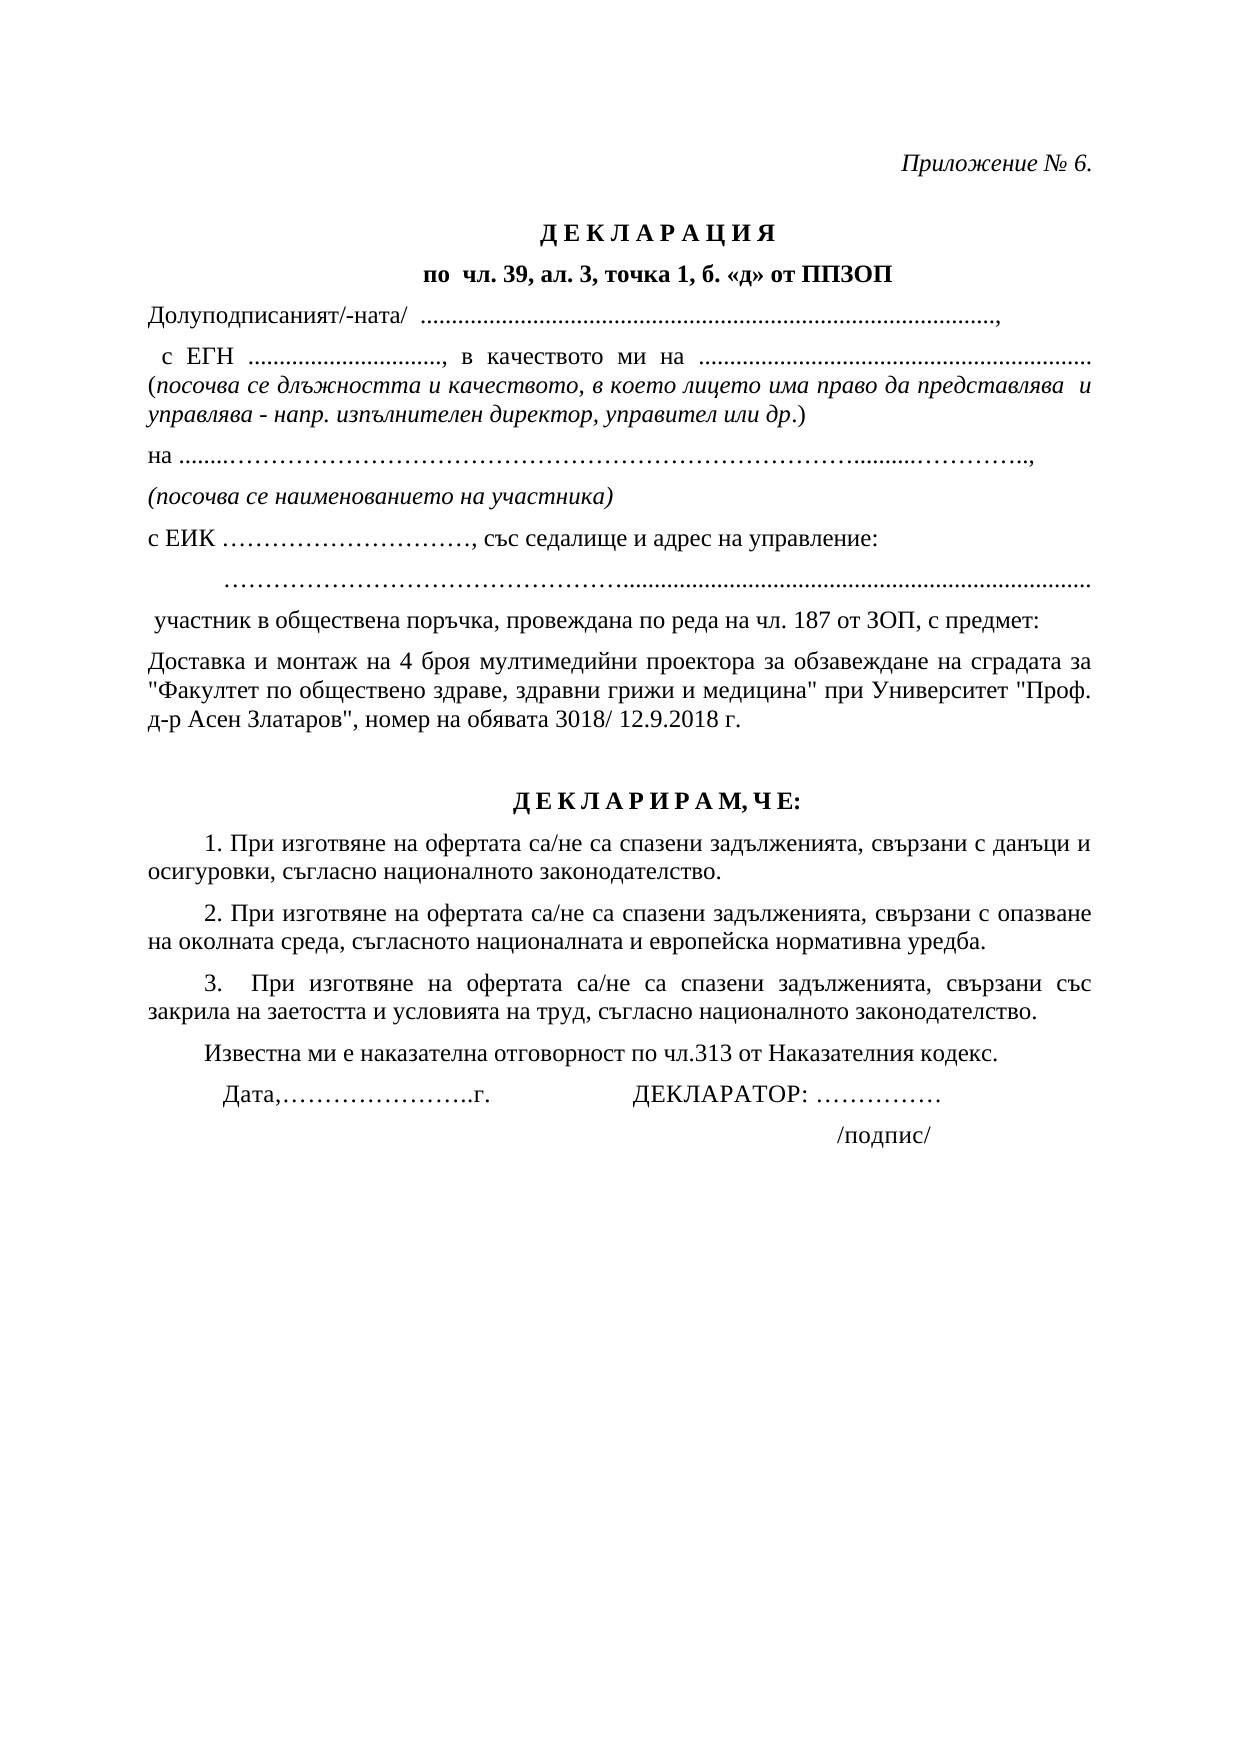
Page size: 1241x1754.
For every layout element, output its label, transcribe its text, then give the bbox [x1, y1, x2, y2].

text по чл. 39, ал. 3, точка 1, б. «д» от ППЗОП [148, 259, 1092, 288]
text Д Е К Л А Р А Ц И Я [148, 218, 1092, 246]
text Д Е К Л А Р И Р А М, Ч Е: [148, 786, 1092, 815]
text с ЕГН ..............................., в качеството ми на ............................................................... (посочва се длъжността и качеството, в което лицето има право да представлява и управлява - напр. изпълнителен директор, управител или др.) [148, 341, 1092, 428]
text (посочва се наименованието на участника) [148, 481, 1092, 510]
text Доставка и монтаж на 4 броя мултимедийни проектора за обзавеждане на сградата за "Факултет по обществено здраве, здравни грижи и медицина" при Университет "Проф. д-р Асен Златаров", номер на обявата 3018/ 12.9.2018 г. [148, 646, 1092, 733]
text Приложение № 6. [148, 148, 1092, 176]
text Дата,…………………..г. ДЕКЛАРАТОР: …………… [148, 1079, 1092, 1108]
text …………………………………………........................................................................... [148, 564, 1092, 593]
text 3. При изготвяне на офертата са/не са спазени задълженията, свързани със закрила на заетостта и условията на труд, съгласно националното законодателство. [148, 968, 1092, 1025]
text 1. При изготвяне на офертата са/не са спазени задълженията, свързани с данъци и осигуровки, съгласно националното законодателство. [148, 828, 1092, 885]
text Долуподписаният/-ната/ ............................................................................................, [148, 300, 1092, 329]
text Известна ми е наказателна отговорност по чл.313 от Наказателния кодекс. [148, 1038, 1092, 1066]
text /подпис/ [148, 1120, 1092, 1149]
text 2. При изготвяне на офертата са/не са спазени задълженията, свързани с опазване на околната среда, съгласното националната и европейска нормативна уредба. [148, 898, 1092, 955]
text на ........…………………………………………………………………..........………….., [148, 440, 1092, 469]
text участник в обществена поръчка, провеждана по реда на чл. 187 от ЗОП, с предмет: [148, 605, 1092, 634]
text с ЕИК …………………………, със седалище и адрес на управление: [148, 523, 1092, 551]
